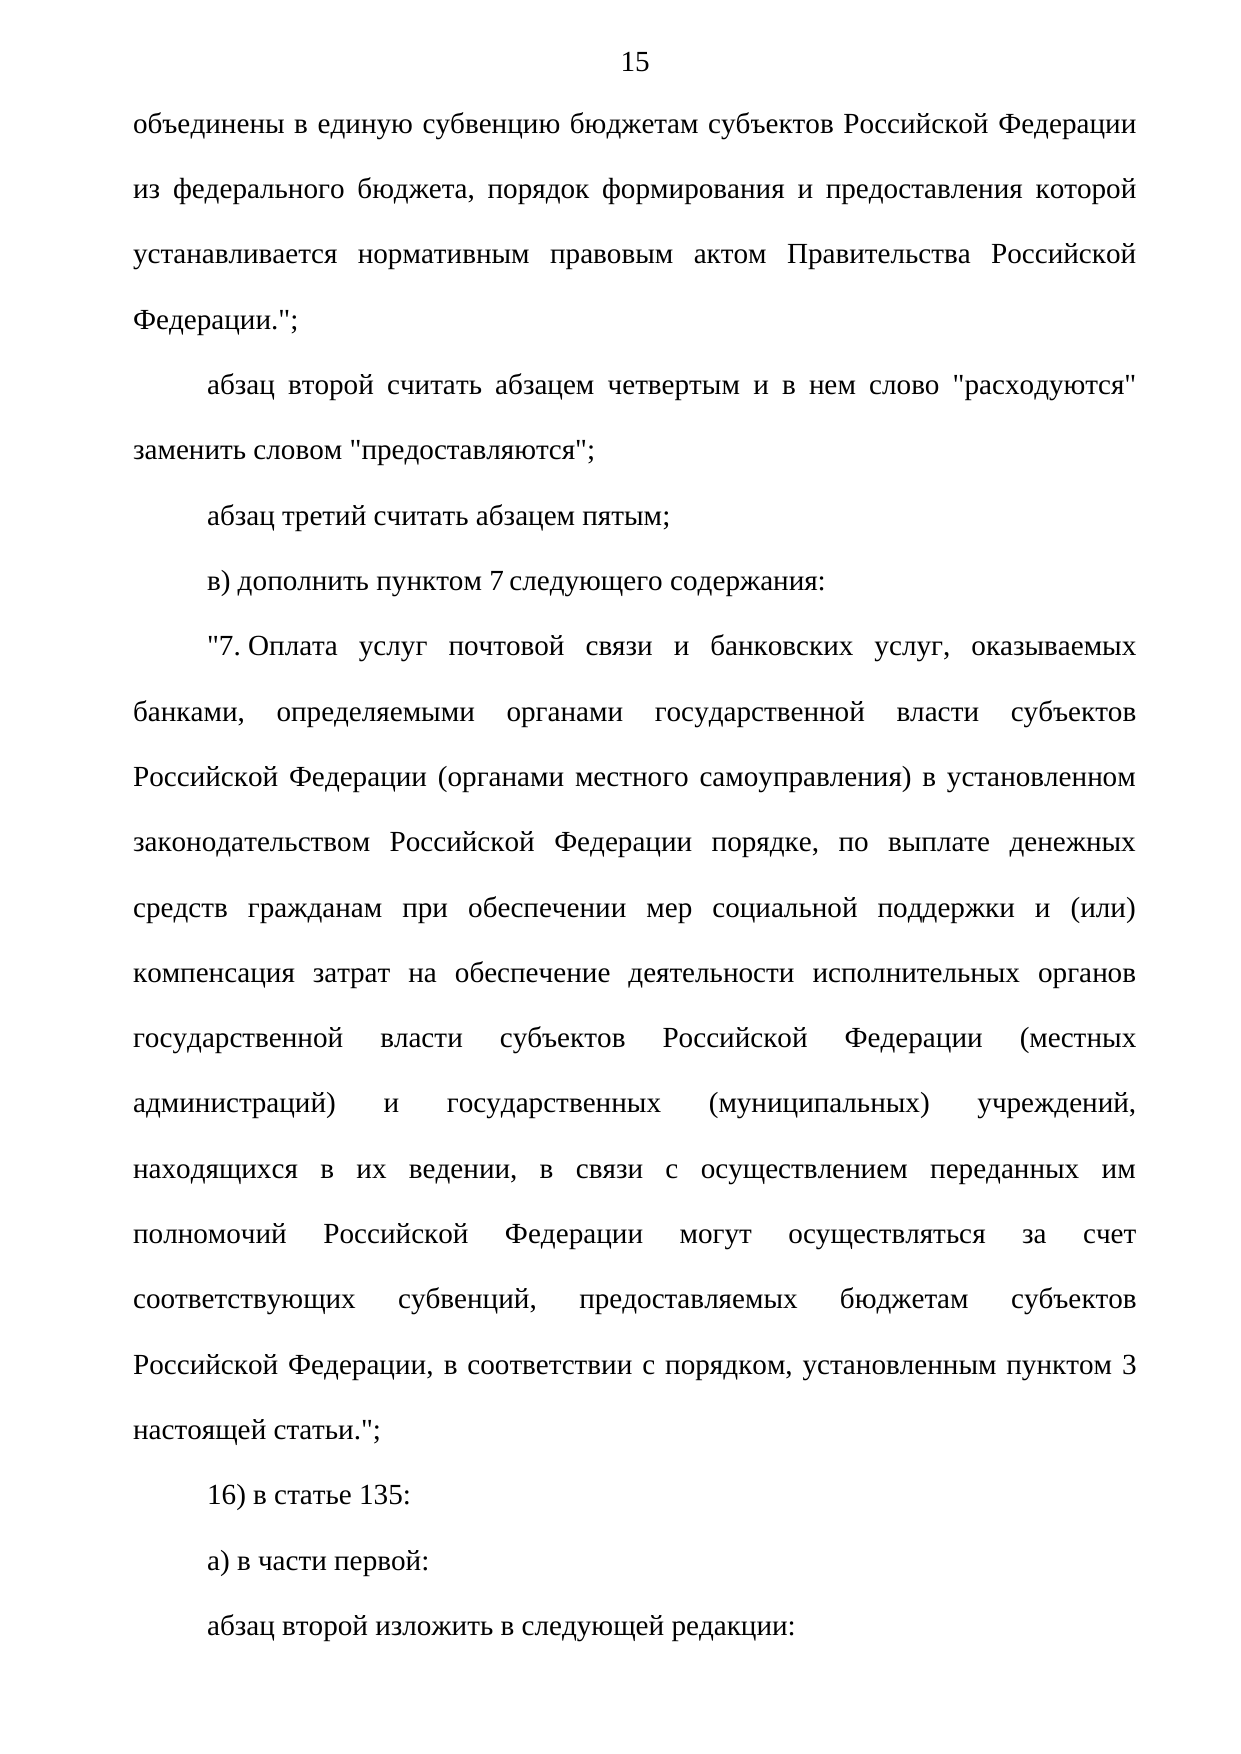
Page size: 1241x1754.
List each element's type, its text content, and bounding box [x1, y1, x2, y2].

text "7. Оплата услуг почтовой связи и банковских услуг, оказываемых банками, определяемыми органами государственной власти субъектов Российской Федерации (органами местного самоуправления) в установленном законодательством Российской Федерации порядке, по выплате денежных средств гражданам при обеспечении мер социальной поддержки и (или) компенсация затрат на обеспечение деятельности исполнительных органов государственной власти субъектов Российской Федерации (местных администраций) и государственных (муниципальных) учреждений, находящихся в их ведении, в связи с осуществлением переданных им полномочий Российской Федерации могут осуществляться за счет соответствующих субвенций, предоставляемых бюджетам субъектов Российской Федерации, в соответствии с порядком, установленным пунктом 3 настоящей статьи."; [133, 628, 1137, 1446]
text абзац второй считать абзацем четвертым и в нем слово "расходуются" заменить словом "предоставляются"; [133, 367, 1137, 466]
text 16) в статье 135: [133, 1477, 1137, 1511]
text в) дополнить пунктом 7 следующего содержания: [133, 563, 1137, 597]
text абзац третий считать абзацем пятым; [133, 498, 1137, 531]
text а) в части первой: [133, 1543, 1137, 1576]
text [133, 106, 1137, 335]
text абзац второй изложить в следующей редакции: [133, 1608, 1137, 1642]
